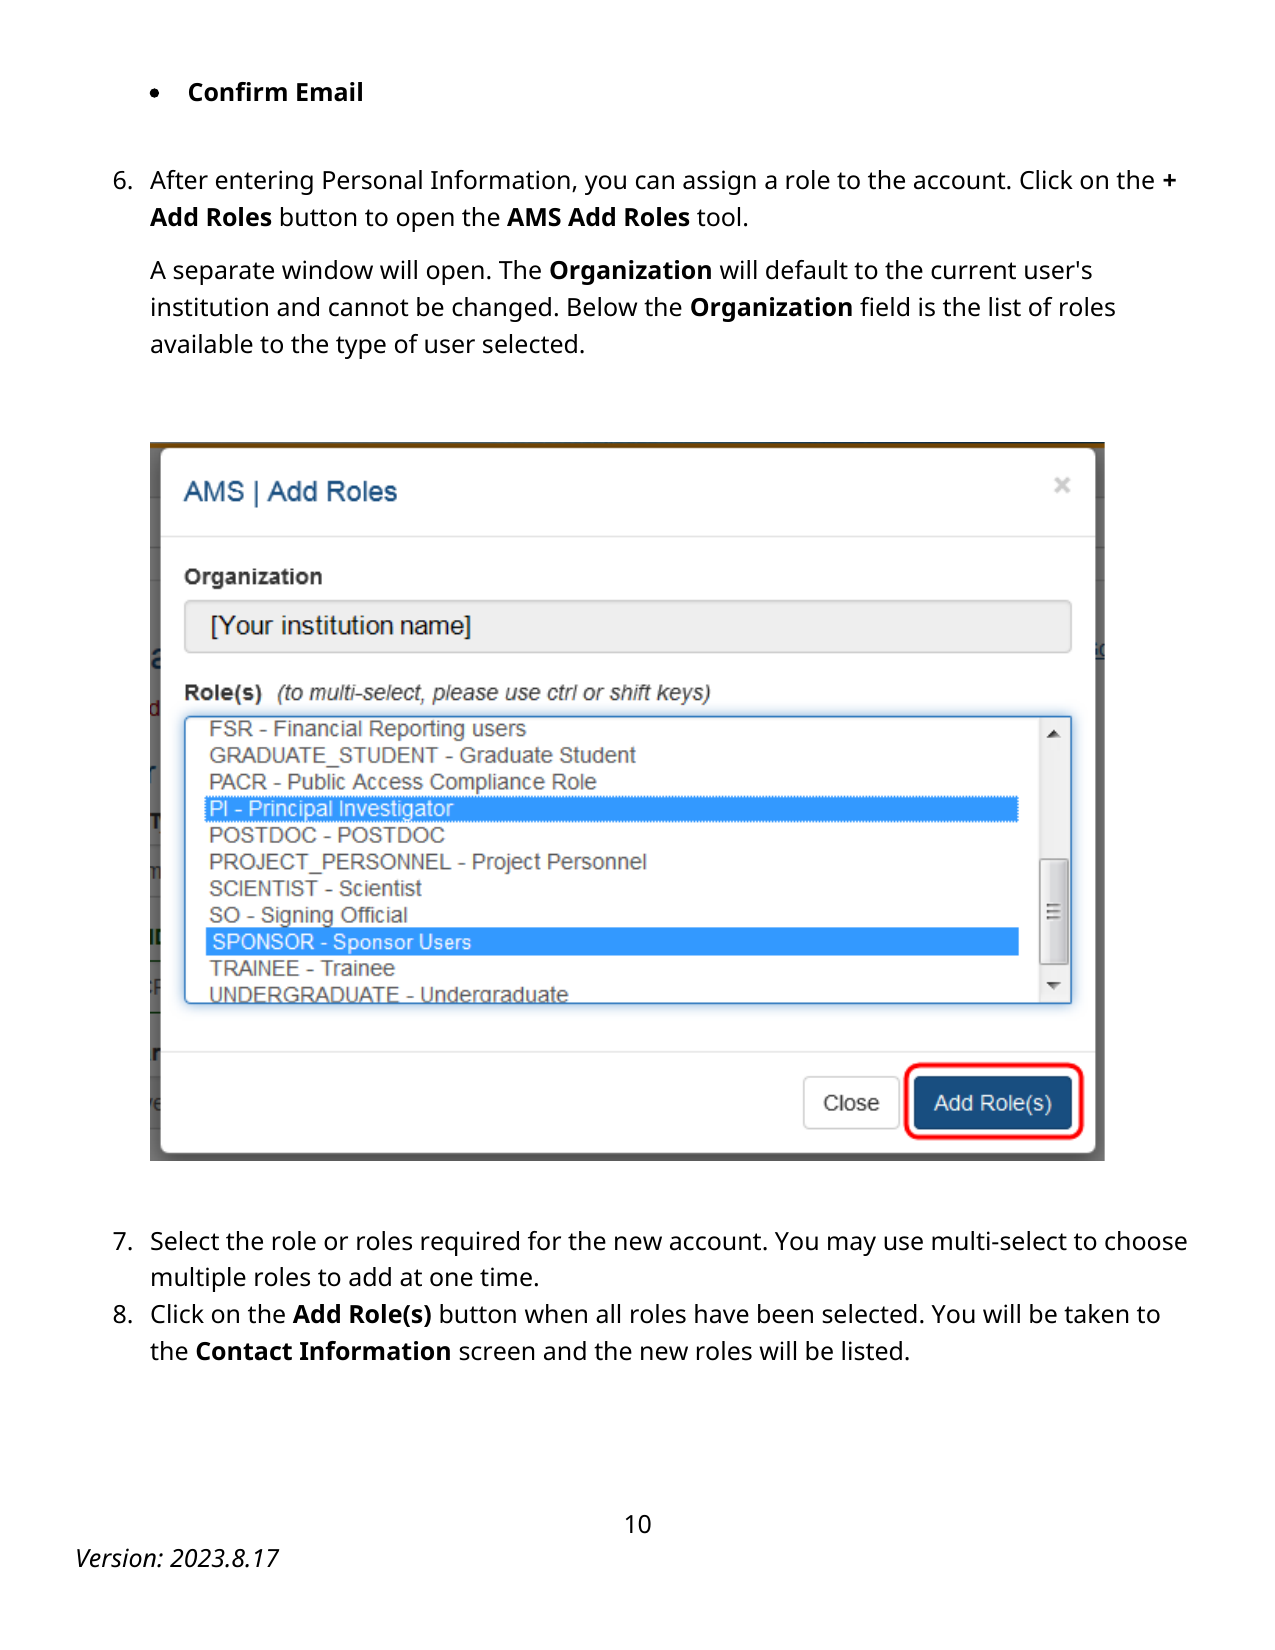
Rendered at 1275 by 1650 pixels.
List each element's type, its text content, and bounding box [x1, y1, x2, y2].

list Select the role or roles required for the new account. You may use multi-select to choose multiple roles to add at one time. [112, 1223, 1200, 1294]
text A separate window will open. The Organization will default to the current user's institution and cannot be changed. Below the Organization field is the list of roles available to the type of user selected. [150, 253, 1200, 360]
list After entering Personal Information, you can assign a role to the account. Click on the + Add Roles button to open the AMS Add Roles tool. [112, 162, 1200, 233]
picture [150, 442, 1105, 1161]
list Click on the Add Role(s) button when all roles have been selected. You will be taken to the Contact Information screen and the new roles will be listed. [112, 1297, 1200, 1368]
list Confirm Email [150, 75, 1200, 109]
